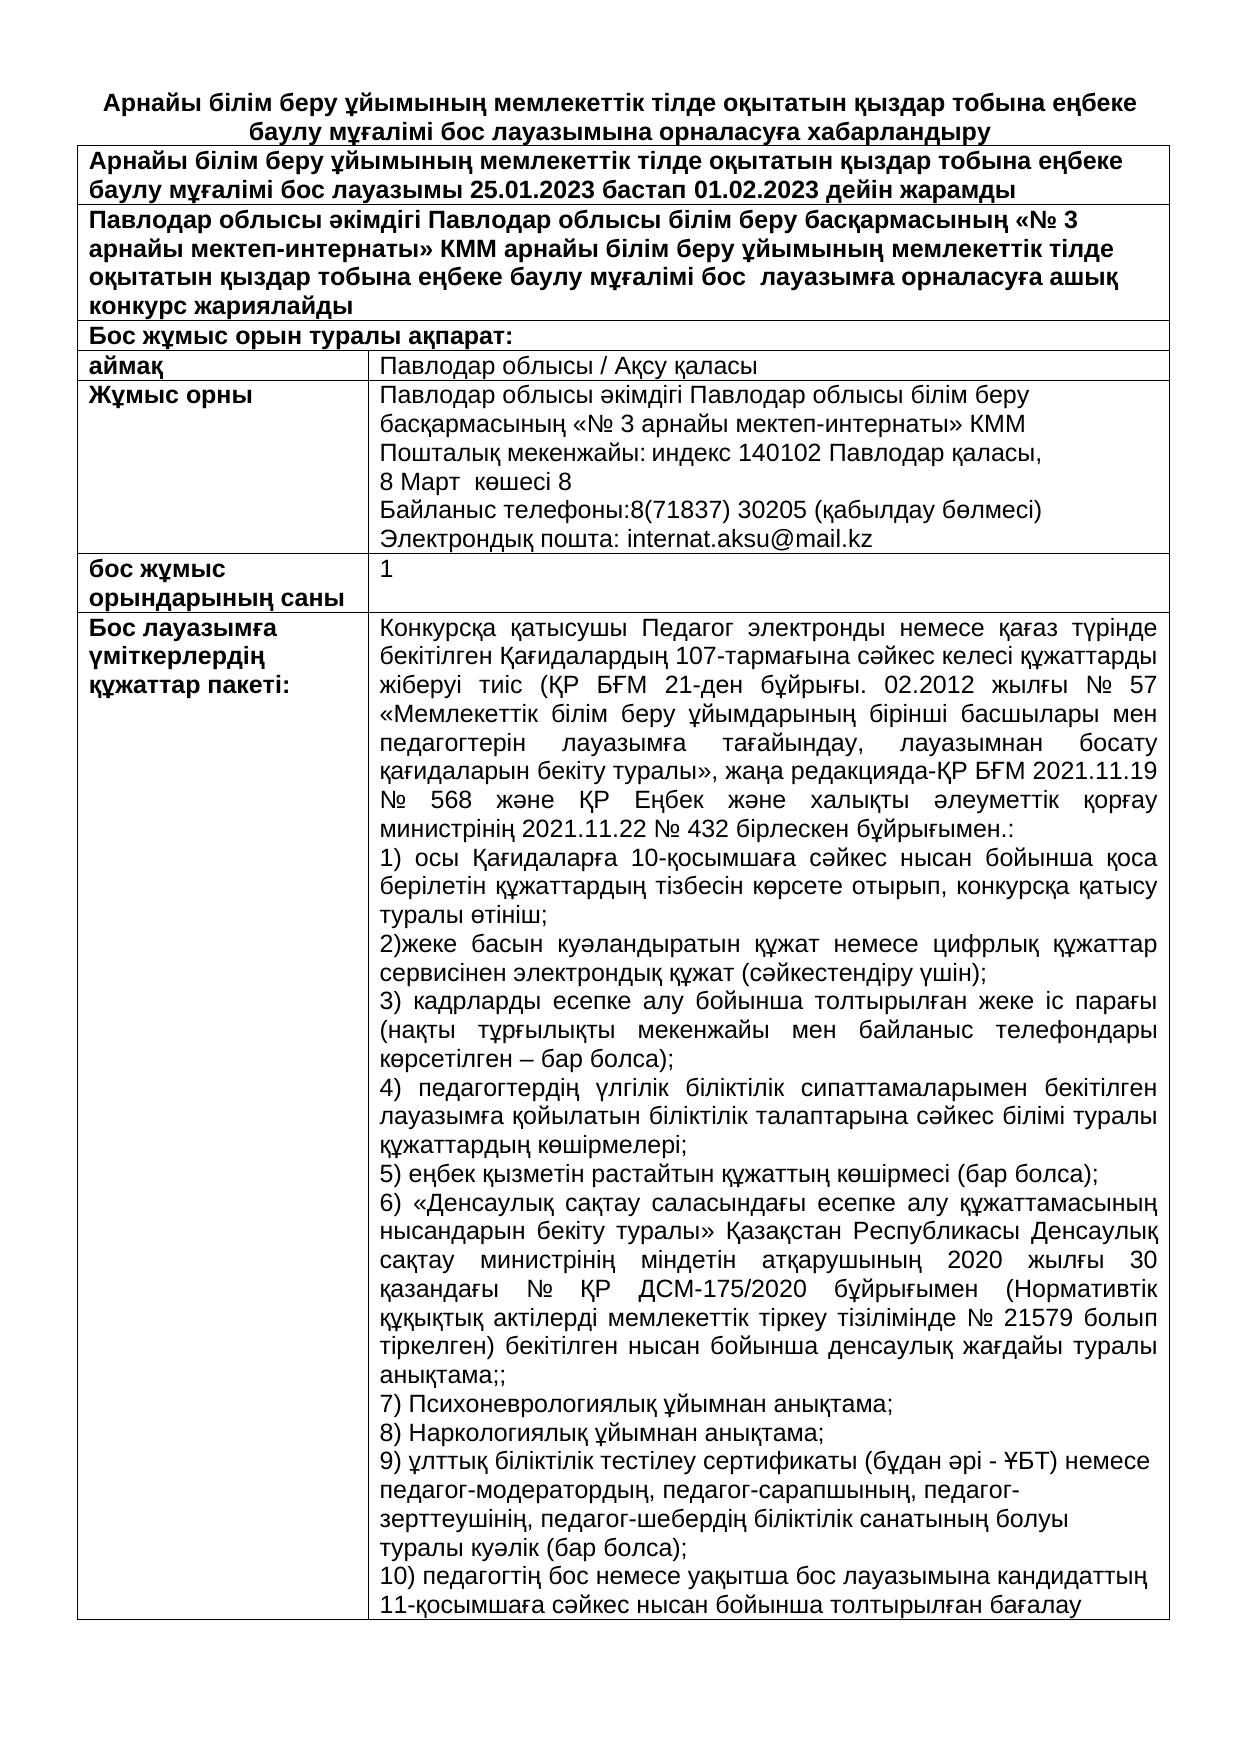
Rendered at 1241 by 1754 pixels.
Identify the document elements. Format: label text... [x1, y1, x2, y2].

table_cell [369, 613, 1169, 1619]
table_cell Павлодар облысы әкімдігі Павлодар облысы білім беру басқармасының «№ 3 арнайы мектеп-интернаты» КММ арнайы білім беру ұйымының мемлекеттік тілде оқытатын қыздар тобына еңбеке баулу мұғалімі бос лауазымға орналасуға ашық конкурс жариялайды [78, 205, 1169, 320]
table_cell Павлодар облысы / Ақсу қаласы [369, 351, 1169, 379]
table_cell Павлодар облысы әкімдігі Павлодар облысы білім беру басқармасының «№ 3 арнайы мектеп-интернаты» КММ Пошталық мекенжайы: индекс 140102 Павлодар қаласы, 8 Март көшесі 8 Байланыс телефоны:8(71837) 30205 (қабылдау бөлмесі) Электрондық пошта: internat.aksu@mail.kz [369, 381, 1169, 553]
table_cell бос жұмыс орындарының саны [78, 554, 368, 612]
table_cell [78, 613, 368, 1619]
table_cell Бос жұмыс орын туралы ақпарат: [78, 321, 1169, 350]
text Арнайы білім беру ұйымының мемлекеттік тілде оқытатын қыздар тобына еңбеке баулу мұғалімі бос лауазымына орналасуға хабарландыру [89, 88, 1152, 145]
table_cell аймақ [78, 351, 368, 379]
table_cell 1 [369, 554, 1169, 612]
table_cell Жұмыс орны [78, 381, 368, 553]
table_header Арнайы білім беру ұйымының мемлекеттік тілде оқытатын қыздар тобына еңбеке баулу мұғалімі бос лауазымы 25.01.2023 бастап 01.02.2023 дейін жарамды [78, 146, 1169, 204]
